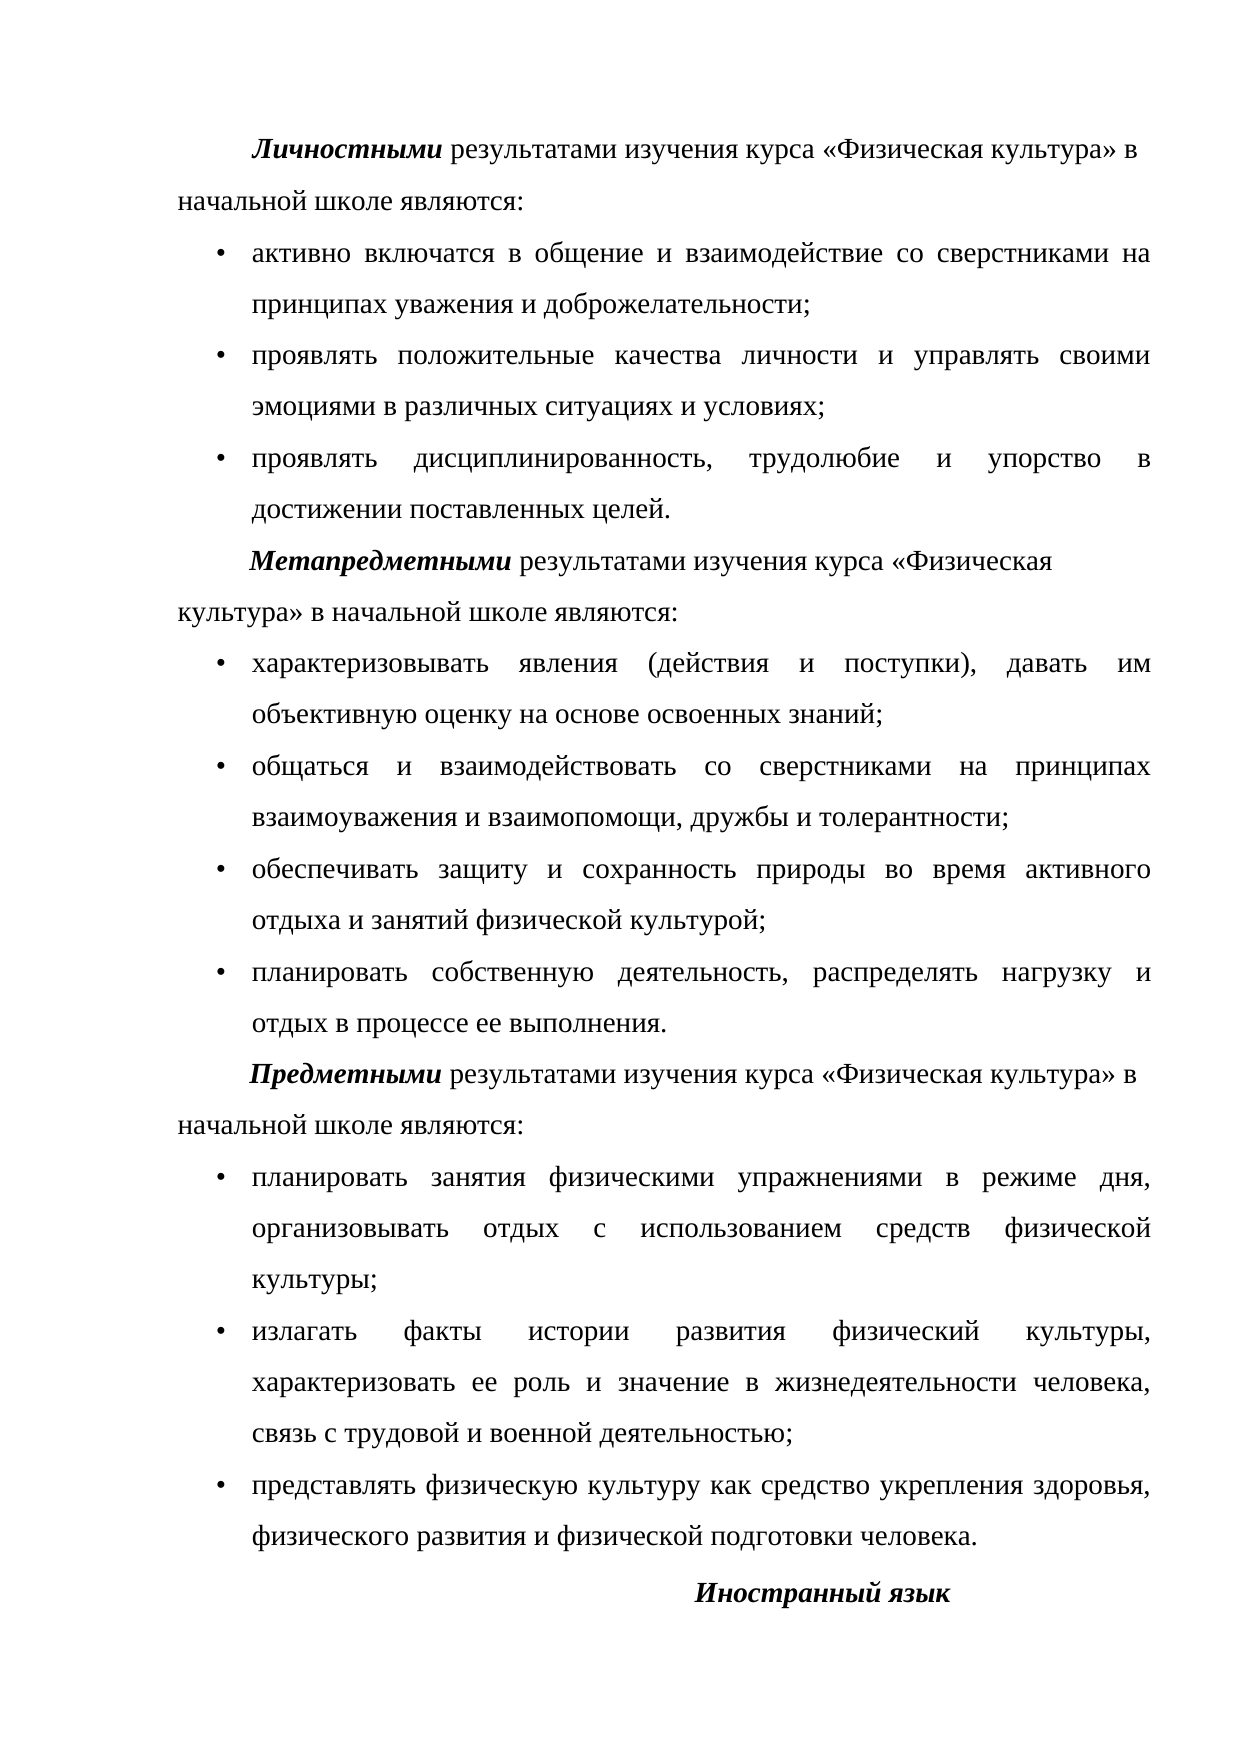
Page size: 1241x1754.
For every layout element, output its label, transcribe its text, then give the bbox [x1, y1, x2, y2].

list проявлять положительные качества личности и управлять своими эмоциями в различных ситуациях и условиях; [216, 324, 1152, 426]
text Предметными результатами изучения курса «Физическая культура» в начальной школе являются: [177, 1043, 1152, 1145]
list активно включатся в общение и взаимодействие со сверстниками на принципах уважения и доброжелательности; [216, 221, 1152, 323]
list обеспечивать защиту и сохранность природы во время активного отдыха и занятий физической культурой; [216, 837, 1152, 939]
text Личностными результатами изучения курса «Физическая культура» в начальной школе являются: [177, 118, 1152, 220]
text Иностранный язык [177, 1563, 1152, 1613]
list представлять физическую культуру как средство укрепления здоровья, физического развития и физической подготовки человека. [216, 1453, 1152, 1556]
list излагать факты истории развития физический культуры, характеризовать ее роль и значение в жизнедеятельности человека, связь с трудовой и военной деятельностью; [216, 1299, 1152, 1452]
text Метапредметными результатами изучения курса «Физическая культура» в начальной школе являются: [177, 529, 1152, 631]
list проявлять дисциплинированность, трудолюбие и упорство в достижении поставленных целей. [216, 427, 1152, 529]
list планировать собственную деятельность, распределять нагрузку и отдых в процессе ее выполнения. [216, 941, 1152, 1043]
list общаться и взаимодействовать со сверстниками на принципах взаимоуважения и взаимопомощи, дружбы и толерантности; [216, 735, 1152, 837]
list планировать занятия физическими упражнениями в режиме дня, организовывать отдых с использованием средств физической культуры; [216, 1145, 1152, 1298]
list характеризовывать явления (действия и поступки), давать им объективную оценку на основе освоенных знаний; [216, 632, 1152, 734]
